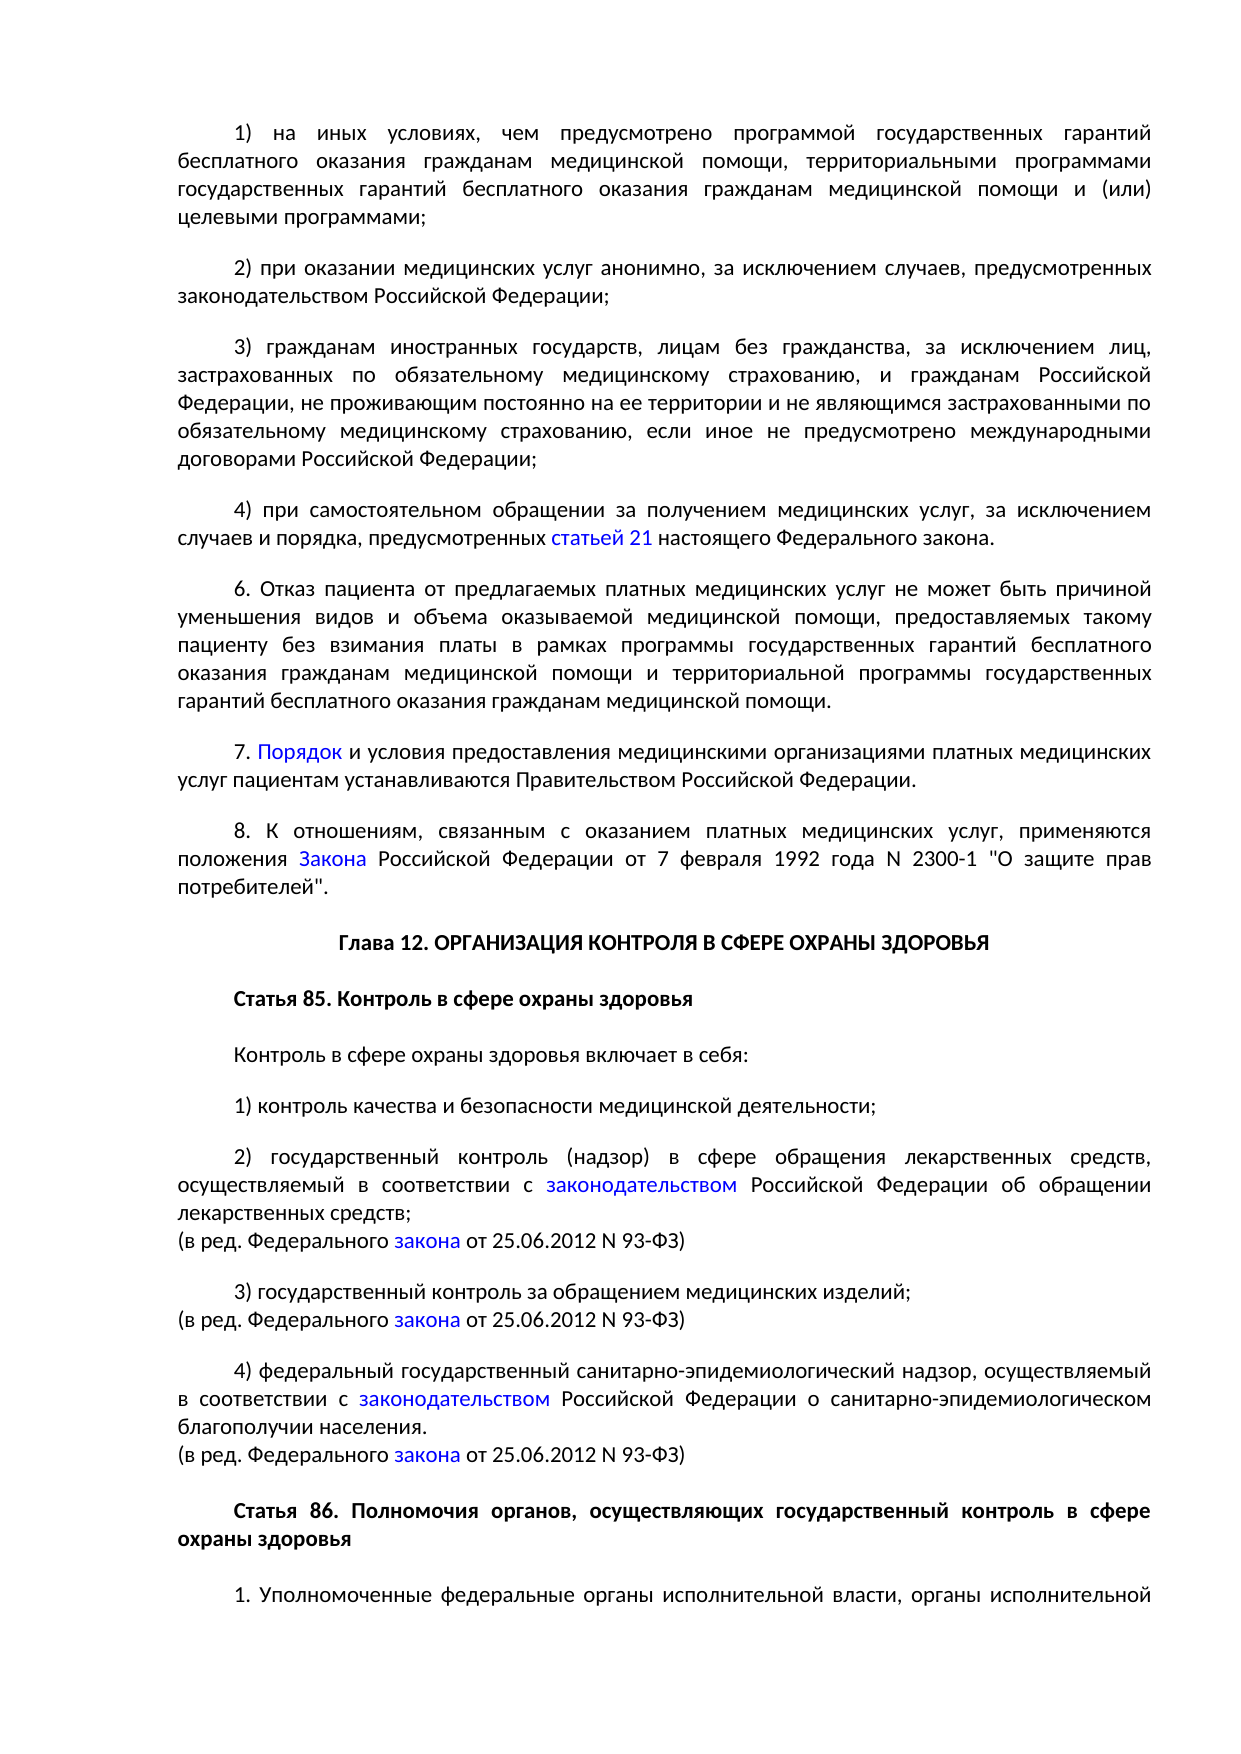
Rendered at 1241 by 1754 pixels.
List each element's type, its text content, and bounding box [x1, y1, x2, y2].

text 3) гражданам иностранных государств, лицам без гражданства, за исключением лиц, застрахованных по обязательному медицинскому страхованию, и гражданам Российской Федерации, не проживающим постоянно на ее территории и не являющимся застрахованными по обязательному медицинскому страхованию, если иное не предусмотрено международными договорами Российской Федерации; [177, 332, 1152, 472]
text 7. Порядок и условия предоставления медицинскими организациями платных медицинских услуг пациентам устанавливаются Правительством Российской Федерации. [177, 737, 1152, 793]
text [177, 1580, 1152, 1608]
text (в ред. Федерального закона от 25.06.2012 N 93-ФЗ) [177, 1226, 1152, 1254]
title Глава 12. ОРГАНИЗАЦИЯ КОНТРОЛЯ В СФЕРЕ ОХРАНЫ ЗДОРОВЬЯ [177, 928, 1152, 956]
text 4) при самостоятельном обращении за получением медицинских услуг, за исключением случаев и порядка, предусмотренных статьей 21 настоящего Федерального закона. [177, 495, 1152, 551]
title Статья 86. Полномочия органов, осуществляющих государственный контроль в сфере охраны здоровья [177, 1496, 1152, 1552]
text (в ред. Федерального закона от 25.06.2012 N 93-ФЗ) [177, 1440, 1152, 1468]
text 1) контроль качества и безопасности медицинской деятельности; [177, 1091, 1152, 1119]
text 4) федеральный государственный санитарно-эпидемиологический надзор, осуществляемый в соответствии с законодательством Российской Федерации о санитарно-эпидемиологическом благополучии населения. [177, 1356, 1152, 1440]
text 6. Отказ пациента от предлагаемых платных медицинских услуг не может быть причиной уменьшения видов и объема оказываемой медицинской помощи, предоставляемых такому пациенту без взимания платы в рамках программы государственных гарантий бесплатного оказания гражданам медицинской помощи и территориальной программы государственных гарантий бесплатного оказания гражданам медицинской помощи. [177, 574, 1152, 714]
text 2) государственный контроль (надзор) в сфере обращения лекарственных средств, осуществляемый в соответствии с законодательством Российской Федерации об обращении лекарственных средств; [177, 1142, 1152, 1226]
text (в ред. Федерального закона от 25.06.2012 N 93-ФЗ) [177, 1305, 1152, 1333]
text Контроль в сфере охраны здоровья включает в себя: [177, 1040, 1152, 1068]
title Статья 85. Контроль в сфере охраны здоровья [177, 984, 1152, 1012]
text 3) государственный контроль за обращением медицинских изделий; [177, 1277, 1152, 1305]
text 2) при оказании медицинских услуг анонимно, за исключением случаев, предусмотренных законодательством Российской Федерации; [177, 253, 1152, 309]
text 1) на иных условиях, чем предусмотрено программой государственных гарантий бесплатного оказания гражданам медицинской помощи, территориальными программами государственных гарантий бесплатного оказания гражданам медицинской помощи и (или) целевыми программами; [177, 118, 1152, 230]
text 8. К отношениям, связанным с оказанием платных медицинских услуг, применяются положения Закона Российской Федерации от 7 февраля 1992 года N 2300-1 "О защите прав потребителей". [177, 816, 1152, 900]
